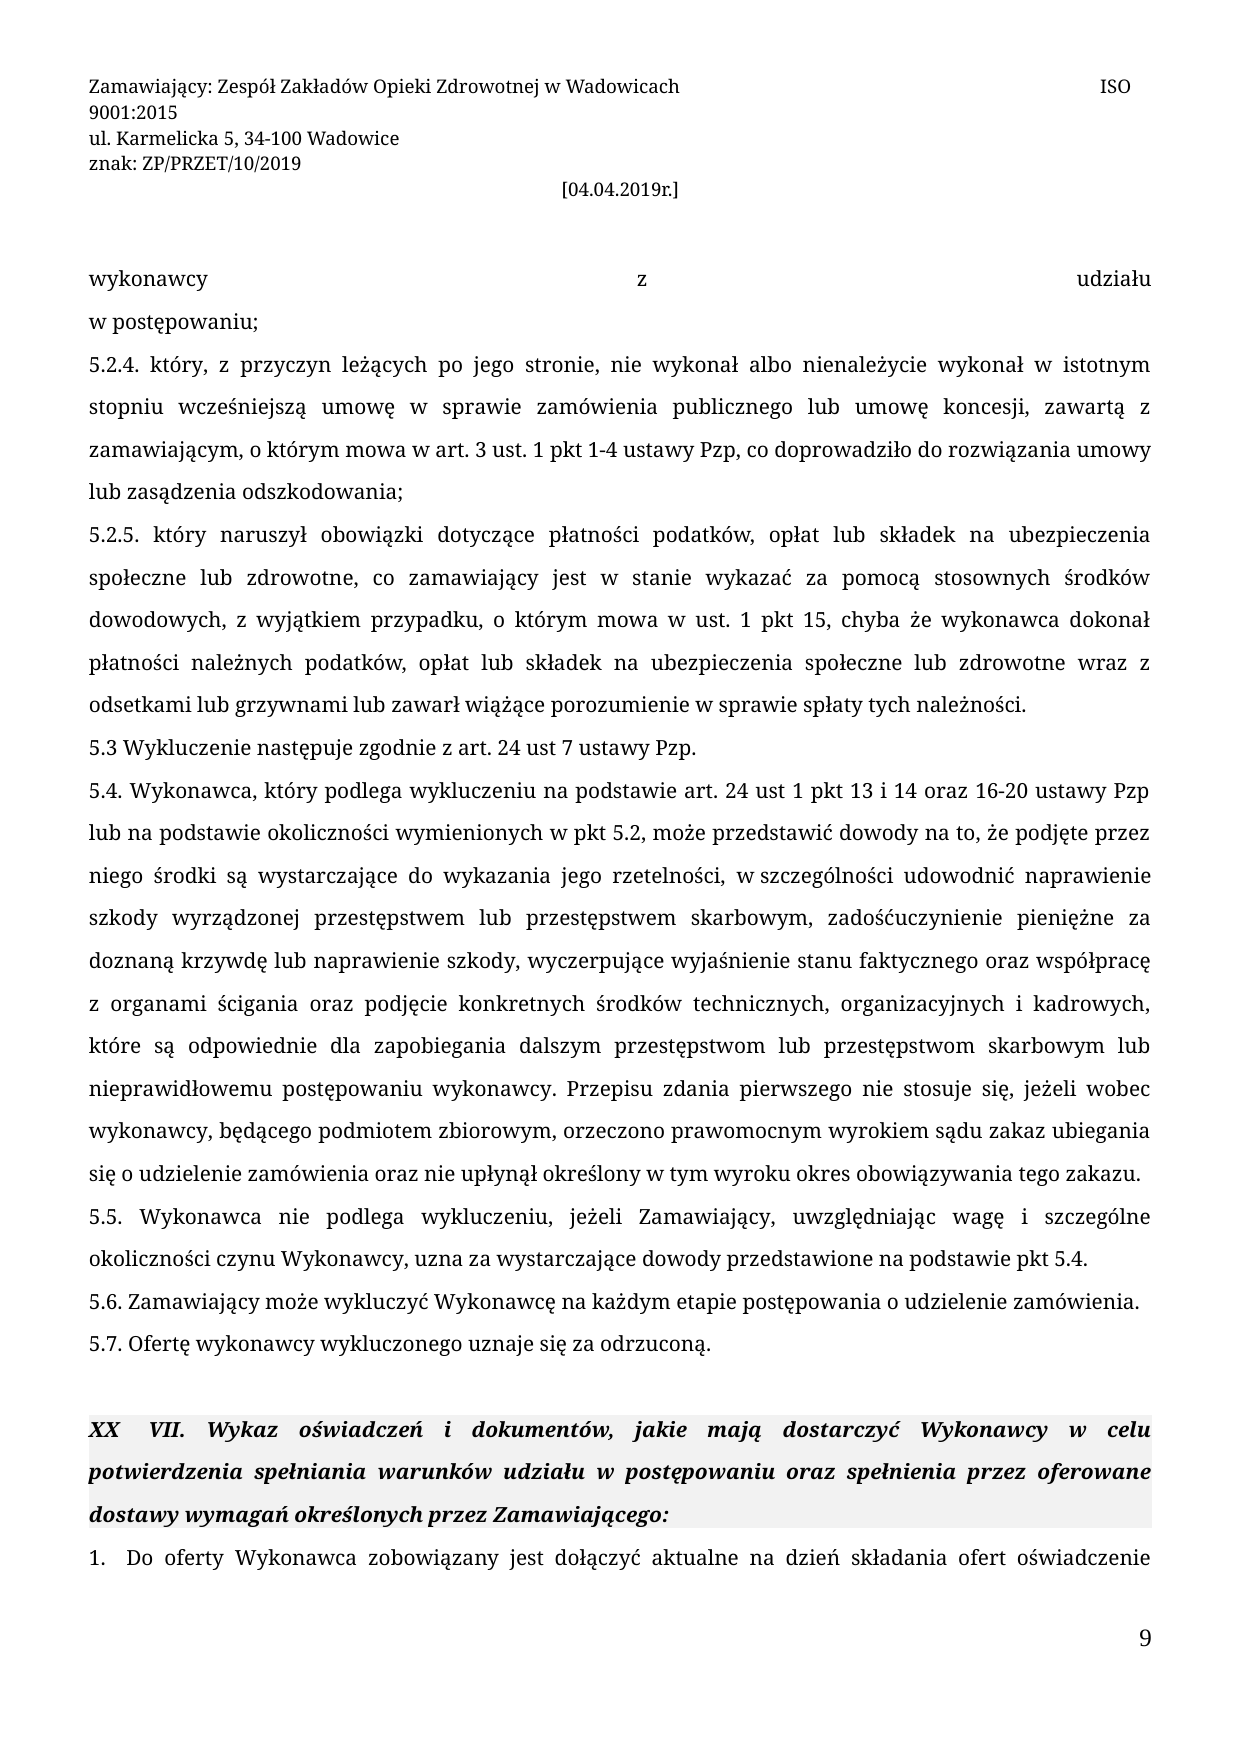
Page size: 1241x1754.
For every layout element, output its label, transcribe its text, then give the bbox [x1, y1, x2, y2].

subtitle VII. Wykaz oświadczeń i dokumentów, jakie mają dostarczyć Wykonawcy w celu potwierdzenia spełniania warunków udziału w postępowaniu oraz spełnienia przez oferowane dostawy wymagań określonych przez Zamawiającego: [89, 1415, 1152, 1528]
text 5.2.5. który naruszył obowiązki dotyczące płatności podatków, opłat lub składek na ubezpieczenia społeczne lub zdrowotne, co zamawiający jest w stanie wykazać za pomocą stosownych środków dowodowych, z wyjątkiem przypadku, o którym mowa w ust. 1 pkt 15, chyba że wykonawca dokonał płatności należnych podatków, opłat lub składek na ubezpieczenia społeczne lub zdrowotne wraz z odsetkami lub grzywnami lub zawarł wiążące porozumienie w sprawie spłaty tych należności. [89, 520, 1152, 719]
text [89, 264, 1152, 336]
text 5.3 Wykluczenie następuje zgodnie z art. 24 ust 7 ustawy Pzp. [89, 733, 1152, 762]
text 5.2.4. który, z przyczyn leżących po jego stronie, nie wykonał albo nienależycie wykonał w istotnym stopniu wcześniejszą umowę w sprawie zamówienia publicznego lub umowę koncesji, zawartą z zamawiającym, o którym mowa w art. 3 ust. 1 pkt 1-4 ustawy Pzp, co doprowadziło do rozwiązania umowy lub zasądzenia odszkodowania; [89, 350, 1152, 506]
text 5.7. Ofertę wykonawcy wykluczonego uznaje się za odrzuconą. [89, 1329, 1152, 1358]
text 5.4. Wykonawca, który podlega wykluczeniu na podstawie art. 24 ust 1 pkt 13 i 14 oraz 16-20 ustawy Pzp lub na podstawie okoliczności wymienionych w pkt 5.2, może przedstawić dowody na to, że podjęte przez niego środki są wystarczające do wykazania jego rzetelności, w szczególności udowodnić naprawienie szkody wyrządzonej przestępstwem lub przestępstwem skarbowym, zadośćuczynienie pieniężne za doznaną krzywdę lub naprawienie szkody, wyczerpujące wyjaśnienie stanu faktycznego oraz współpracę z organami ścigania oraz podjęcie konkretnych środków technicznych, organizacyjnych i kadrowych, które są odpowiednie dla zapobiegania dalszym przestępstwom lub przestępstwom skarbowym lub nieprawidłowemu postępowaniu wykonawcy. Przepisu zdania pierwszego nie stosuje się, jeżeli wobec wykonawcy, będącego podmiotem zbiorowym, orzeczono prawomocnym wyrokiem sądu zakaz ubiegania się o udzielenie zamówienia oraz nie upłynął określony w tym wyroku okres obowiązywania tego zakazu. [89, 776, 1152, 1188]
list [89, 1543, 1152, 1571]
text 5.5. Wykonawca nie podlega wykluczeniu, jeżeli Zamawiający, uwzględniając wagę i szczególne okoliczności czynu Wykonawcy, uzna za wystarczające dowody przedstawione na podstawie pkt 5.4. [89, 1202, 1152, 1273]
text 5.6. Zamawiający może wykluczyć Wykonawcę na każdym etapie postępowania o udzielenie zamówienia. [89, 1287, 1152, 1315]
